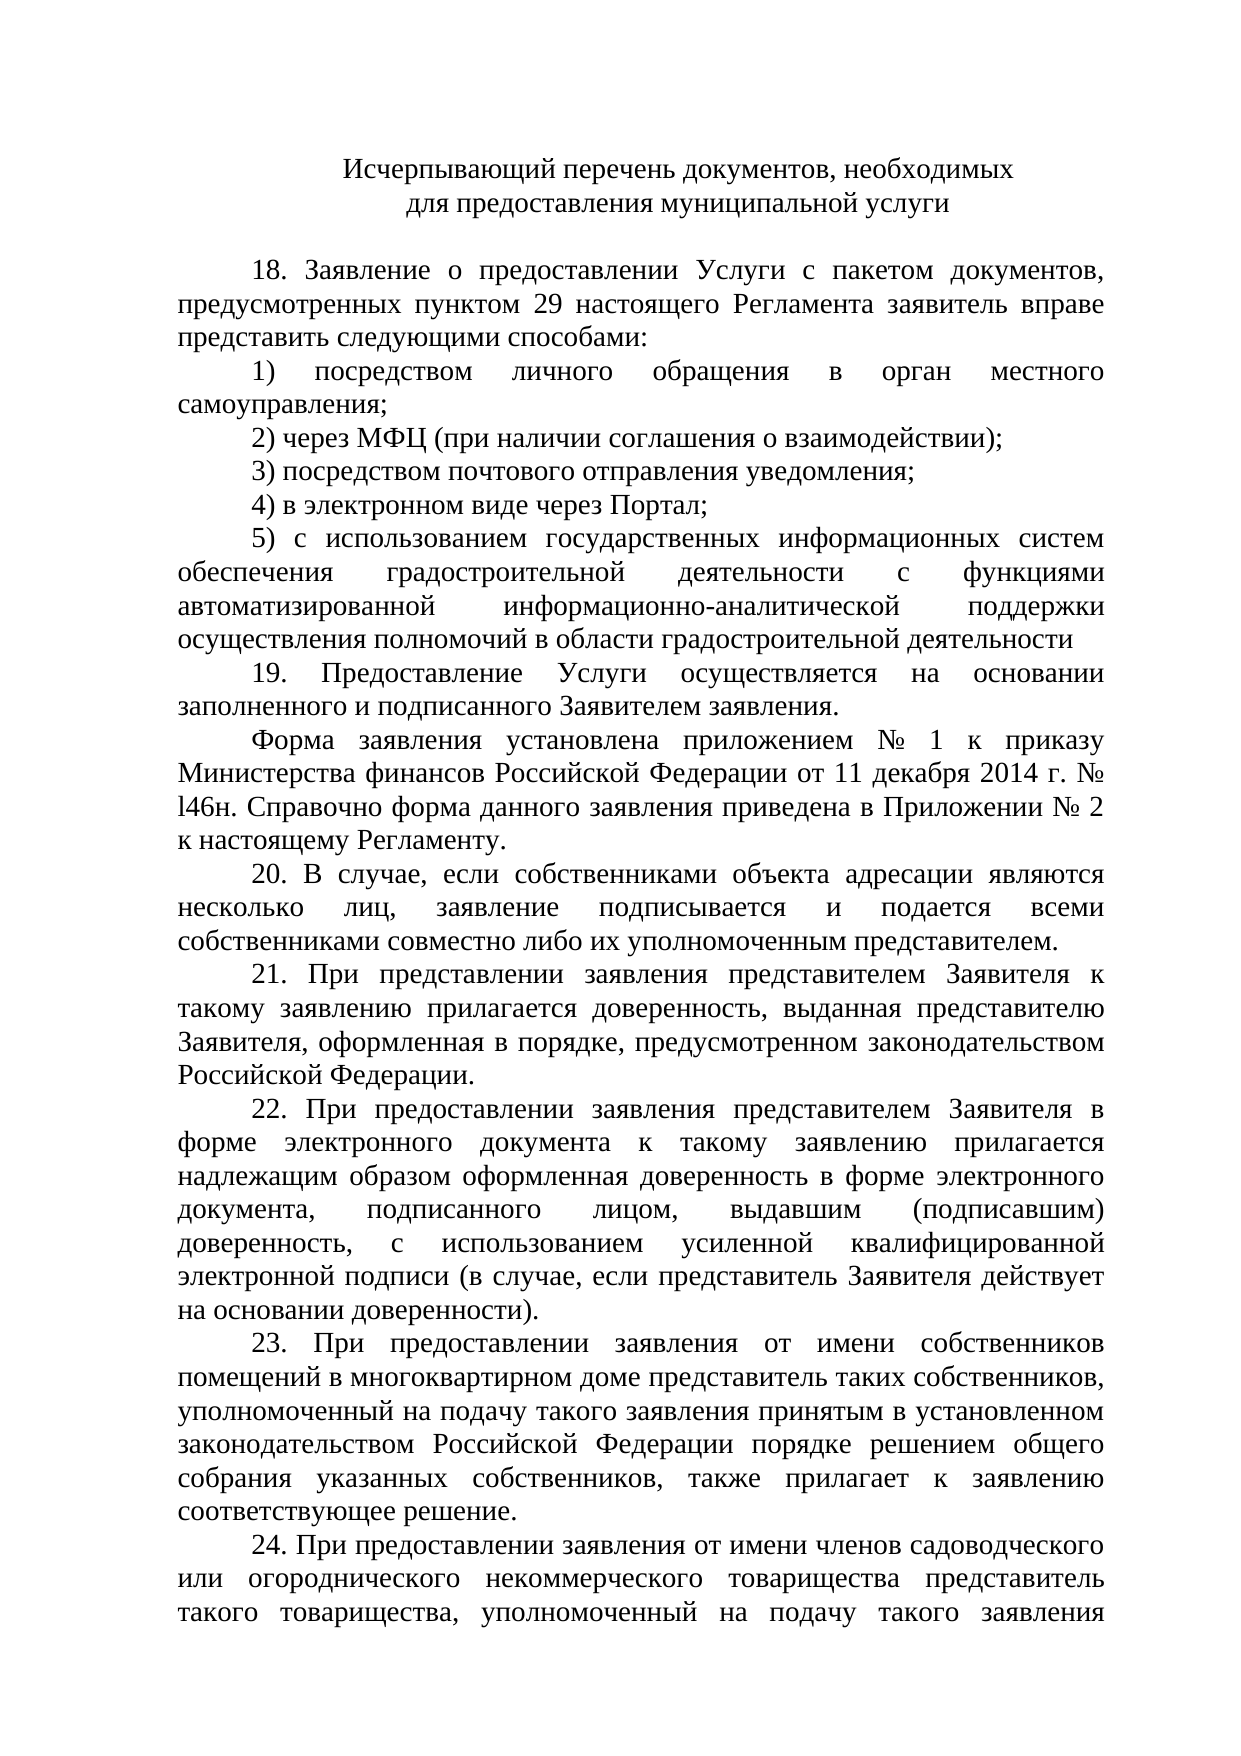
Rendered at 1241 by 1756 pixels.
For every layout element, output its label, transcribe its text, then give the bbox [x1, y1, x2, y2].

text 1) посредством личного обращения в орган местного самоуправления; [177, 353, 1105, 420]
text для предоставления муниципальной услуги [177, 185, 1105, 219]
text Форма заявления установлена приложением № 1 к приказу Министерства финансов Российской Федерации от 11 декабря 2014 г. № l46н. Справочно форма данного заявления приведена в Приложении № 2 к настоящему Регламенту. [177, 722, 1105, 856]
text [177, 1527, 1105, 1627]
text 3) посредством почтового отправления уведомления; [177, 453, 1105, 487]
text 19. Предоставление Услуги осуществляется на основании заполненного и подписанного Заявителем заявления. [177, 655, 1105, 722]
text 20. В случае, если собственниками объекта адресации являются несколько лиц, заявление подписывается и подается всеми собственниками совместно либо их уполномоченным представителем. [177, 856, 1105, 957]
text 23. При предоставлении заявления от имени собственников помещений в многоквартирном доме представитель таких собственников, уполномоченный на подачу такого заявления принятым в установленном законодательством Российской Федерации порядке решением общего собрания указанных собственников, также прилагает к заявлению соответствующее решение. [177, 1326, 1105, 1527]
text 18. Заявление о предоставлении Услуги с пакетом документов, предусмотренных пунктом 29 настоящего Регламента заявитель вправе представить следующими способами: [177, 252, 1105, 353]
text 22. При предоставлении заявления представителем Заявителя в форме электронного документа к такому заявлению прилагается надлежащим образом оформленная доверенность в форме электронного документа, подписанного лицом, выдавшим (подписавшим) доверенность, с использованием усиленной квалифицированной электронной подписи (в случае, если представитель Заявителя действует на основании доверенности). [177, 1091, 1105, 1326]
text 21. При представлении заявления представителем Заявителя к такому заявлению прилагается доверенность, выданная представителю Заявителя, оформленная в порядке, предусмотренном законодательством Российской Федерации. [177, 957, 1105, 1091]
text 5) с использованием государственных информационных систем обеспечения градостроительной деятельности с функциями автоматизированной информационно-аналитической поддержки осуществления полномочий в области градостроительной деятельности [177, 521, 1105, 655]
text Исчерпывающий перечень документов, необходимых [177, 152, 1105, 185]
text 4) в электронном виде через Портал; [177, 487, 1105, 521]
text 2) через МФЦ (при наличии соглашения о взаимодействии); [177, 420, 1105, 453]
